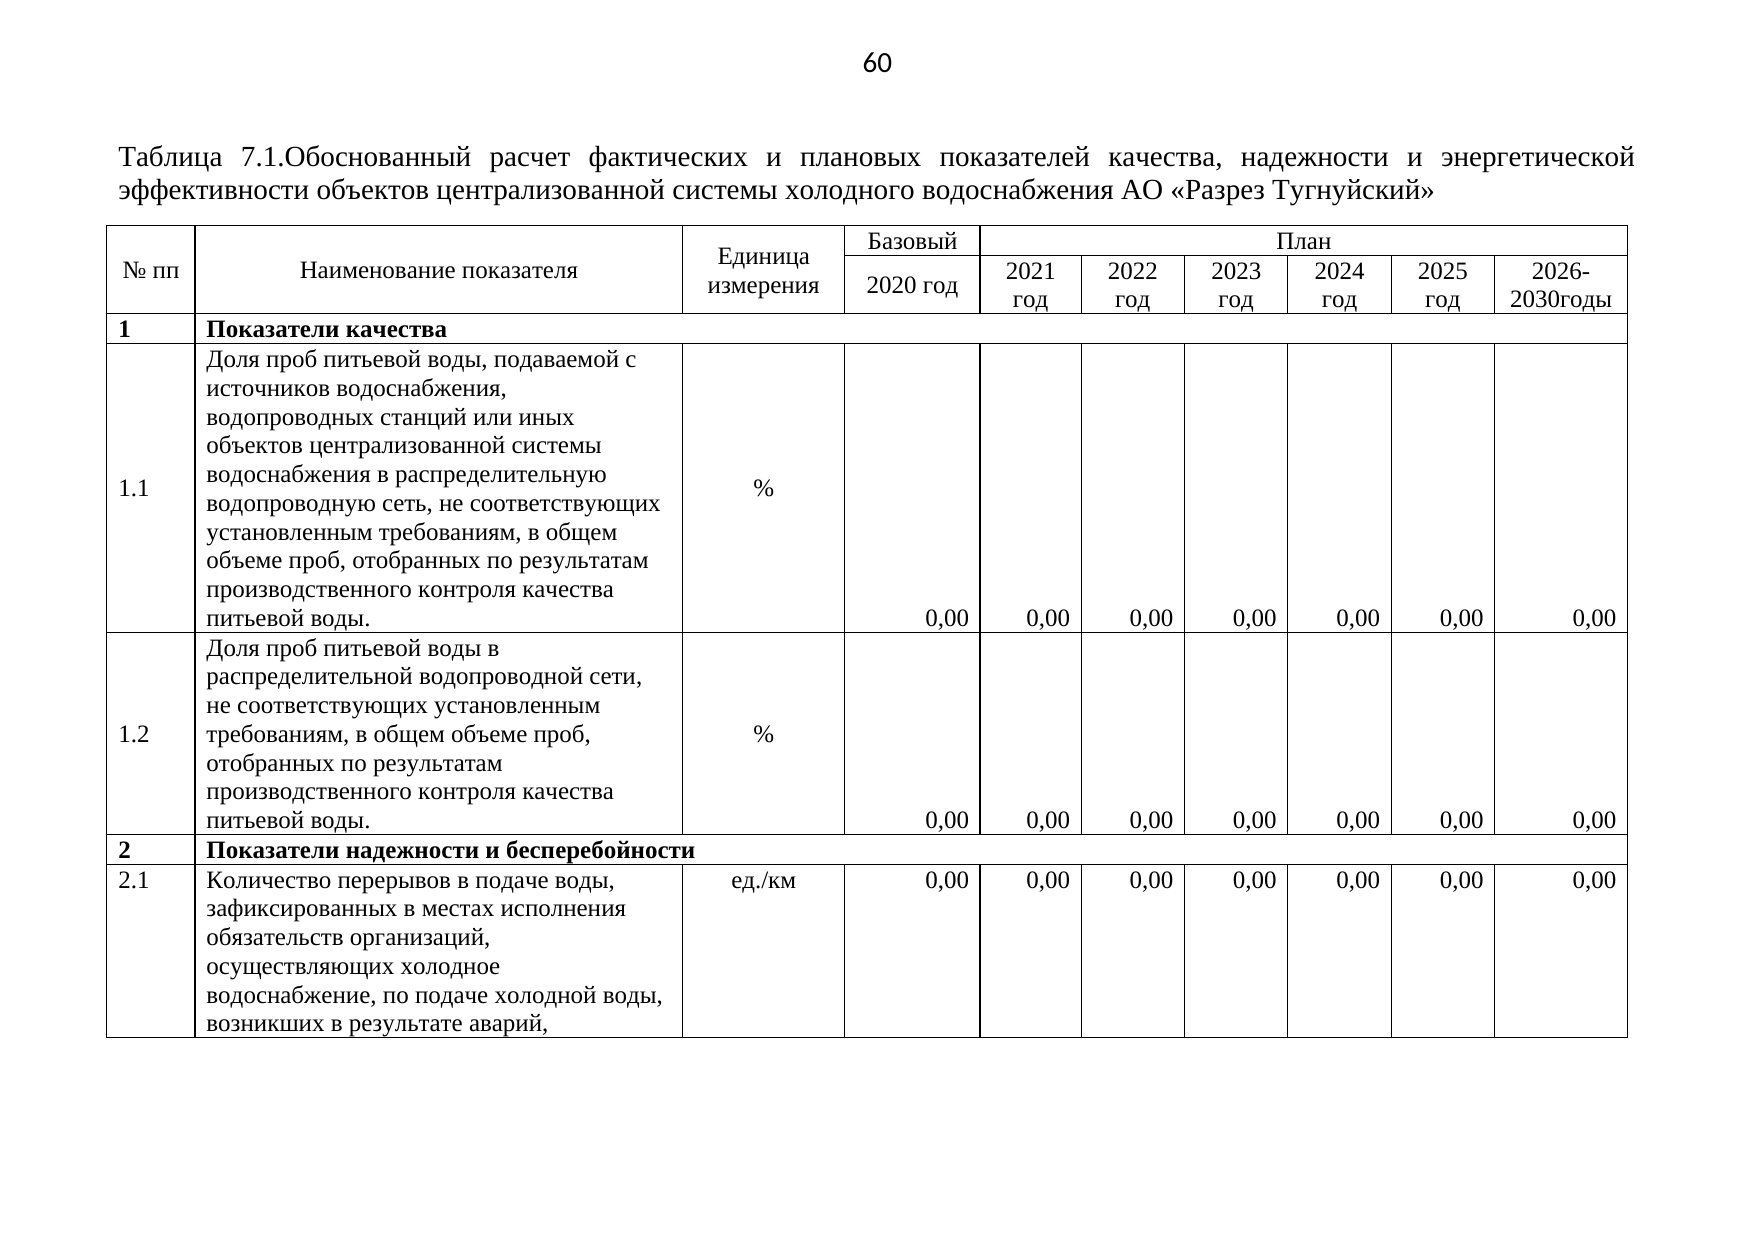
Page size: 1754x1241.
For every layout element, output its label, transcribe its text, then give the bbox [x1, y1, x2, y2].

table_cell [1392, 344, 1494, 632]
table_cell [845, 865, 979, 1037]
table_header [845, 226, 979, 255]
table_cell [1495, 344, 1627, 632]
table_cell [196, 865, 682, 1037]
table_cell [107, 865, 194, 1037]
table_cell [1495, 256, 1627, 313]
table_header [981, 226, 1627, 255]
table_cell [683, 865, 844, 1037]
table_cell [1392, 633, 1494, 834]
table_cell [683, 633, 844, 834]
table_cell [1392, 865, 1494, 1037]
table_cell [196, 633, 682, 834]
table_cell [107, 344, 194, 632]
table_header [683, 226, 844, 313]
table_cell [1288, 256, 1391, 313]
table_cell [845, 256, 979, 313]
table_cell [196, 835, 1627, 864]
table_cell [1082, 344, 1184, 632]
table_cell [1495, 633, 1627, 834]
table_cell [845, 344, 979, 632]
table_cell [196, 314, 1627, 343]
text Таблица 7.1.Обоснованный расчет фактических и плановых показателей качества, надежности и энергетической эффективности объектов централизованной системы холодного водоснабжения АО «Разрез Тугнуйский» [118, 139, 1636, 206]
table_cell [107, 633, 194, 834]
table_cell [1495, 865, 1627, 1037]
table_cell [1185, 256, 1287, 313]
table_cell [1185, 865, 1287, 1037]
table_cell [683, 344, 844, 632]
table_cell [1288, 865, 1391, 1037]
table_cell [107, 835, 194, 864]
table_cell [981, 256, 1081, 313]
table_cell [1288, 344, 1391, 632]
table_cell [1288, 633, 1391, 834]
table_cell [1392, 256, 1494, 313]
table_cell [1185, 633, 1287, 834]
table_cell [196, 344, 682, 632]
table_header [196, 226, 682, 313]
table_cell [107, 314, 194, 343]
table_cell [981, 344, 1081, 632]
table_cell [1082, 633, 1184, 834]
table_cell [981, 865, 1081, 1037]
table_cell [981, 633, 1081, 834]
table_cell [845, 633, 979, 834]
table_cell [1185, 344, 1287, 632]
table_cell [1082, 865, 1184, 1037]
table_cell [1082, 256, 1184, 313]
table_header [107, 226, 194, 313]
